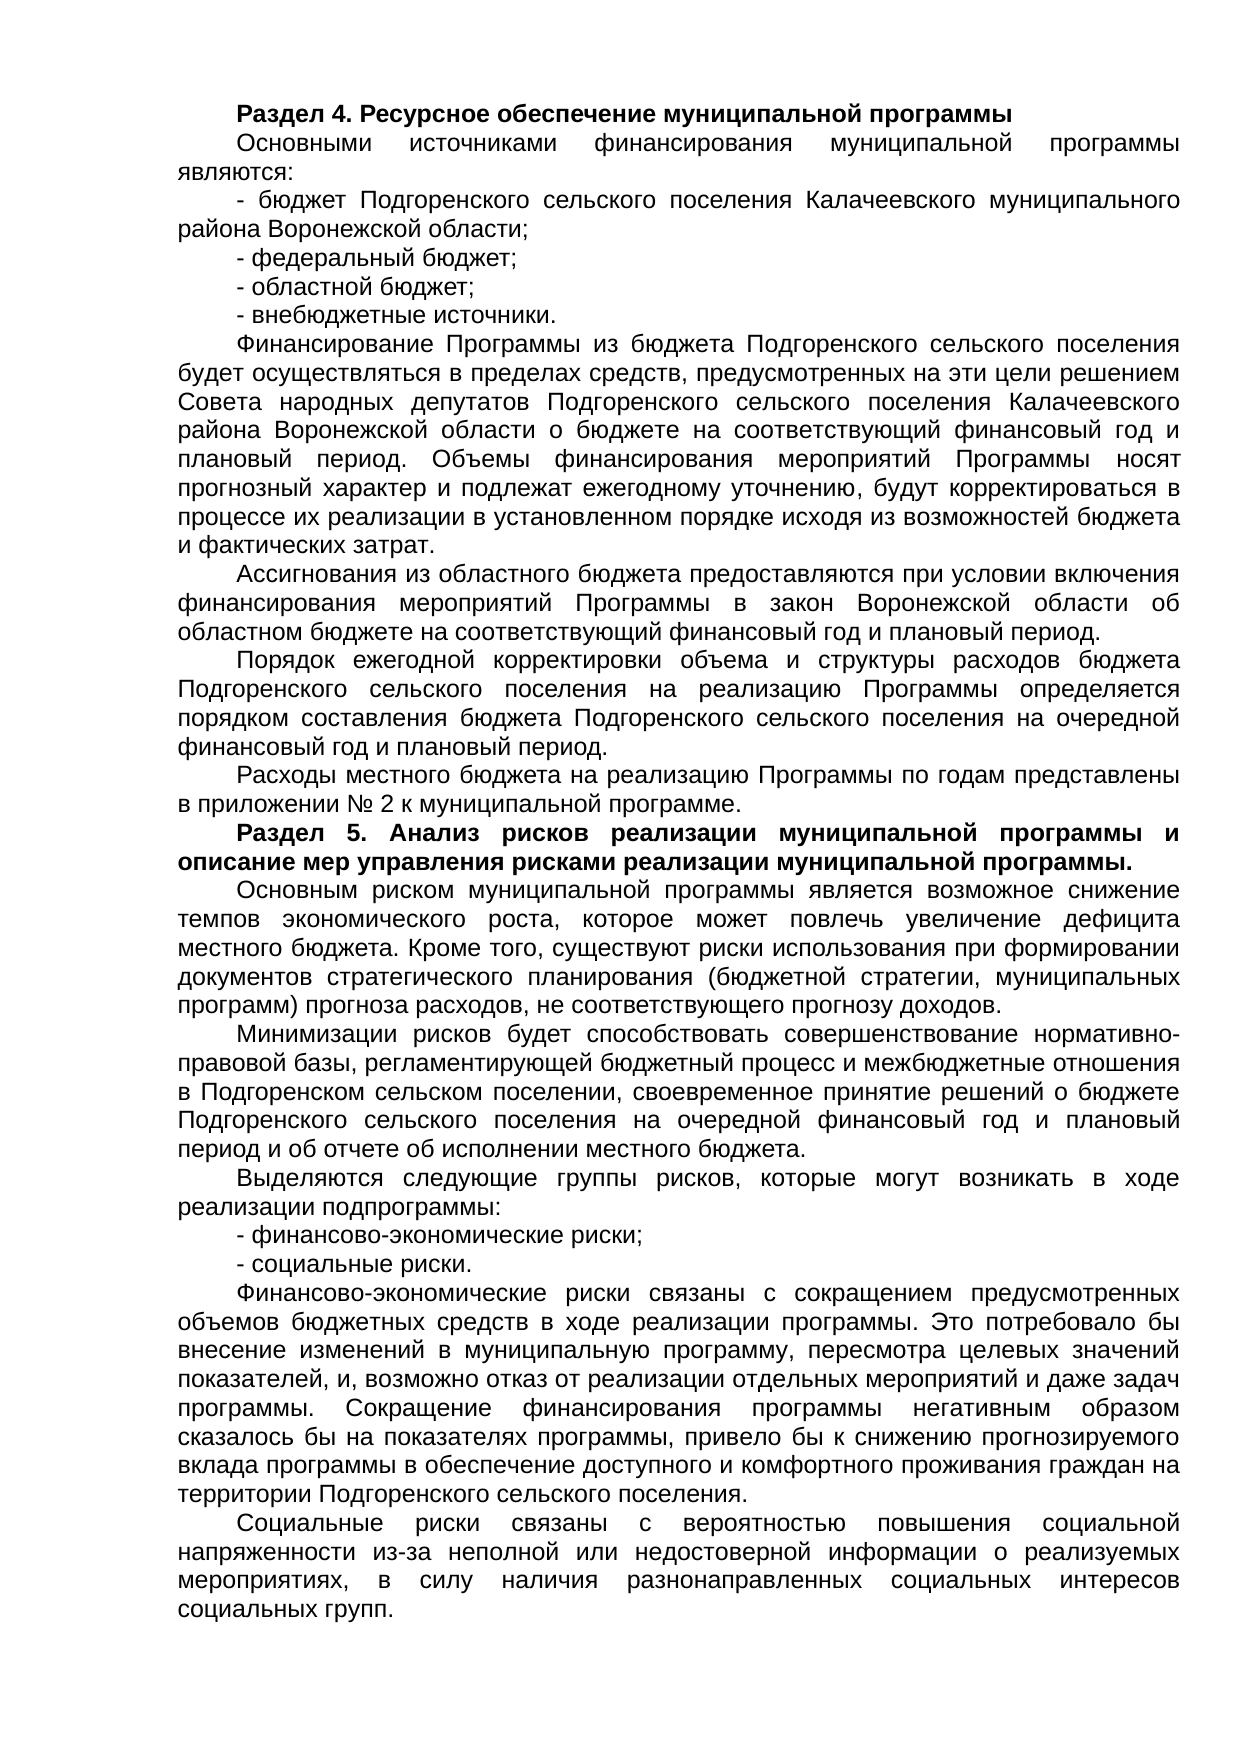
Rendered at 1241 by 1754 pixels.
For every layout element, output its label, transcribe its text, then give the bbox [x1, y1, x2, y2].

text Ассигнования из областного бюджета предоставляются при условии включения финансирования мероприятий Программы в закон Воронежской области об областном бюджете на соответствующий финансовый год и плановый период. [177, 559, 1181, 645]
text Финансово-экономические риски связаны с сокращением предусмотренных объемов бюджетных средств в ходе реализации программы. Это потребовало бы внесение изменений в муниципальную программу, пересмотра целевых значений показателей, и, возможно отказ от реализации отдельных мероприятий и даже задач программы. Сокращение финансирования программы негативным образом сказалось бы на показателях программы, привело бы к снижению прогнозируемого вклада программы в обеспечение доступного и комфортного проживания граждан на территории Подгоренского сельского поселения. [177, 1278, 1181, 1508]
text Порядок ежегодной корректировки объема и структуры расходов бюджета Подгоренского сельского поселения на реализацию Программы определяется порядком составления бюджета Подгоренского сельского поселения на очередной финансовый год и плановый период. [177, 645, 1181, 760]
text Социальные риски связаны с вероятностью повышения социальной напряженности из-за неполной или недостоверной информации о реализуемых мероприятиях, в силу наличия разнонаправленных социальных интересов социальных групп. [177, 1508, 1181, 1623]
text Выделяются следующие группы рисков, которые могут возникать в ходе реализации подпрограммы: [177, 1163, 1181, 1220]
text Раздел 5. Анализ рисков реализации муниципальной программы и описание мер управления рисками реализации муниципальной программы. [177, 818, 1181, 875]
text Финансирование Программы из бюджета Подгоренского сельского поселения будет осуществляться в пределах средств, предусмотренных на эти цели решением Совета народных депутатов Подгоренского сельского поселения Калачеевского района Воронежской области о бюджете на соответствующий финансовый год и плановый период. Объемы финансирования мероприятий Программы носят прогнозный характер и подлежат ежегодному уточнению, будут корректироваться в процессе их реализации в установленном порядке исходя из возможностей бюджета и фактических затрат. [177, 329, 1181, 559]
text - бюджет Подгоренского сельского поселения Калачеевского муниципального района Воронежской области; [177, 185, 1181, 243]
text Раздел 4. Ресурсное обеспечение муниципальной программы [177, 99, 1181, 128]
text - финансово-экономические риски; [177, 1220, 1181, 1249]
text Основными источниками финансирования муниципальной программы являются: [177, 128, 1181, 185]
text - внебюджетные источники. [177, 300, 1181, 329]
text - социальные риски. [177, 1249, 1181, 1278]
text - областной бюджет; [177, 271, 1181, 300]
text Минимизации рисков будет способствовать совершенствование нормативно-правовой базы, регламентирующей бюджетный процесс и межбюджетные отношения в Подгоренском сельском поселении, своевременное принятие решений о бюджете Подгоренского сельского поселения на очередной финансовый год и плановый период и об отчете об исполнении местного бюджета. [177, 1019, 1181, 1163]
text Основным риском муниципальной программы является возможное снижение темпов экономического роста, которое может повлечь увеличение дефицита местного бюджета. Кроме того, существуют риски использования при формировании документов стратегического планирования (бюджетной стратегии, муниципальных программ) прогноза расходов, не соответствующего прогнозу доходов. [177, 875, 1181, 1019]
text - федеральный бюджет; [177, 243, 1181, 271]
text Расходы местного бюджета на реализацию Программы по годам представлены в приложении № 2 к муниципальной программе. [177, 760, 1181, 818]
